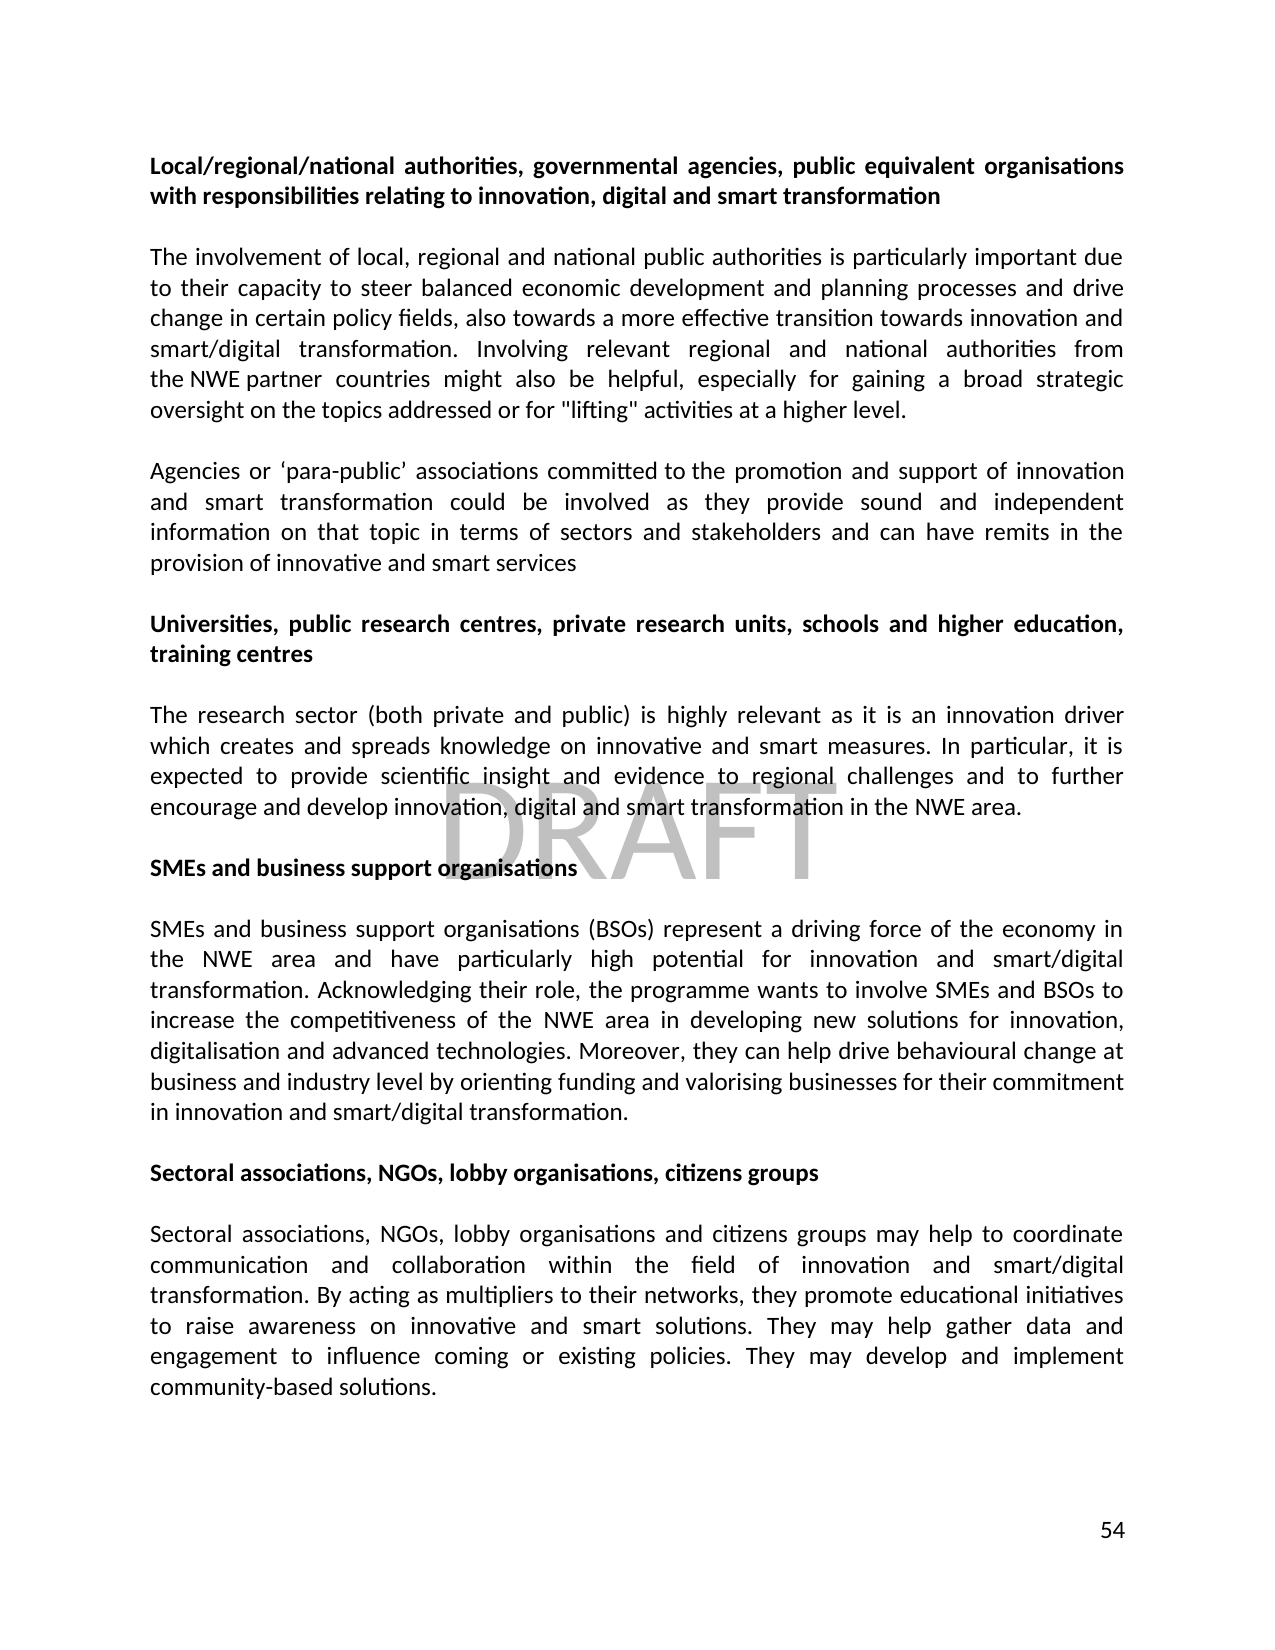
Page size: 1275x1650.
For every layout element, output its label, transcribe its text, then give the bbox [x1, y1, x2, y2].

text SMEs and business support organisations [150, 852, 1125, 882]
text Universities, public research centres, private research units, schools and higher education, training centres [150, 608, 1125, 669]
text The involvement of local, regional and national public authorities is particularly important due to their capacity to steer balanced economic development and planning processes and drive change in certain policy fields, also towards a more effective transition towards innovation and smart/digital transformation. Involving relevant regional and national authorities from the NWE partner countries might also be helpful, especially for gaining a broad strategic oversight on the topics addressed or for "lifting" activities at a higher level. [150, 242, 1125, 425]
text Agencies or ‘para-public’ associations committed to the promotion and support of innovation and smart transformation could be involved as they provide sound and independent information on that topic in terms of sectors and stakeholders and can have remits in the provision of innovative and smart services [150, 455, 1125, 577]
text Sectoral associations, NGOs, lobby organisations, citizens groups [150, 1157, 1125, 1188]
text Sectoral associations, NGOs, lobby organisations and citizens groups may help to coordinate communication and collaboration within the field of innovation and smart/digital transformation. By acting as multipliers to their networks, they promote educational initiatives to raise awareness on innovative and smart solutions. They may help gather data and engagement to influence coming or existing policies. They may develop and implement community-based solutions. [150, 1218, 1125, 1401]
text Local/regional/national authorities, governmental agencies, public equivalent organisations with responsibilities relating to innovation, digital and smart transformation [150, 150, 1125, 211]
text SMEs and business support organisations (BSOs) represent a driving force of the economy in the area and have particularly high potential for innovation and smart/digital transformation. Acknowledging their role, the programme wants to involve SMEs and BSOs to increase the competitiveness of the area in developing new solutions for innovation, digitalisation and advanced technologies. Moreover, they can help drive behavioural change at business and industry level by funding and valorising businesses for their commitment in innovation and smart/digital transformation. [150, 913, 1125, 1127]
text The research sector (both private and public) is s it is an innovation driver which creates and spreads knowledge on innovative and smart measures. In particular, it is expected to provide scientific insight and evidence to regional challenges and to further encourage and develop innovation, digital and smart transformation in the area. [150, 699, 1125, 821]
